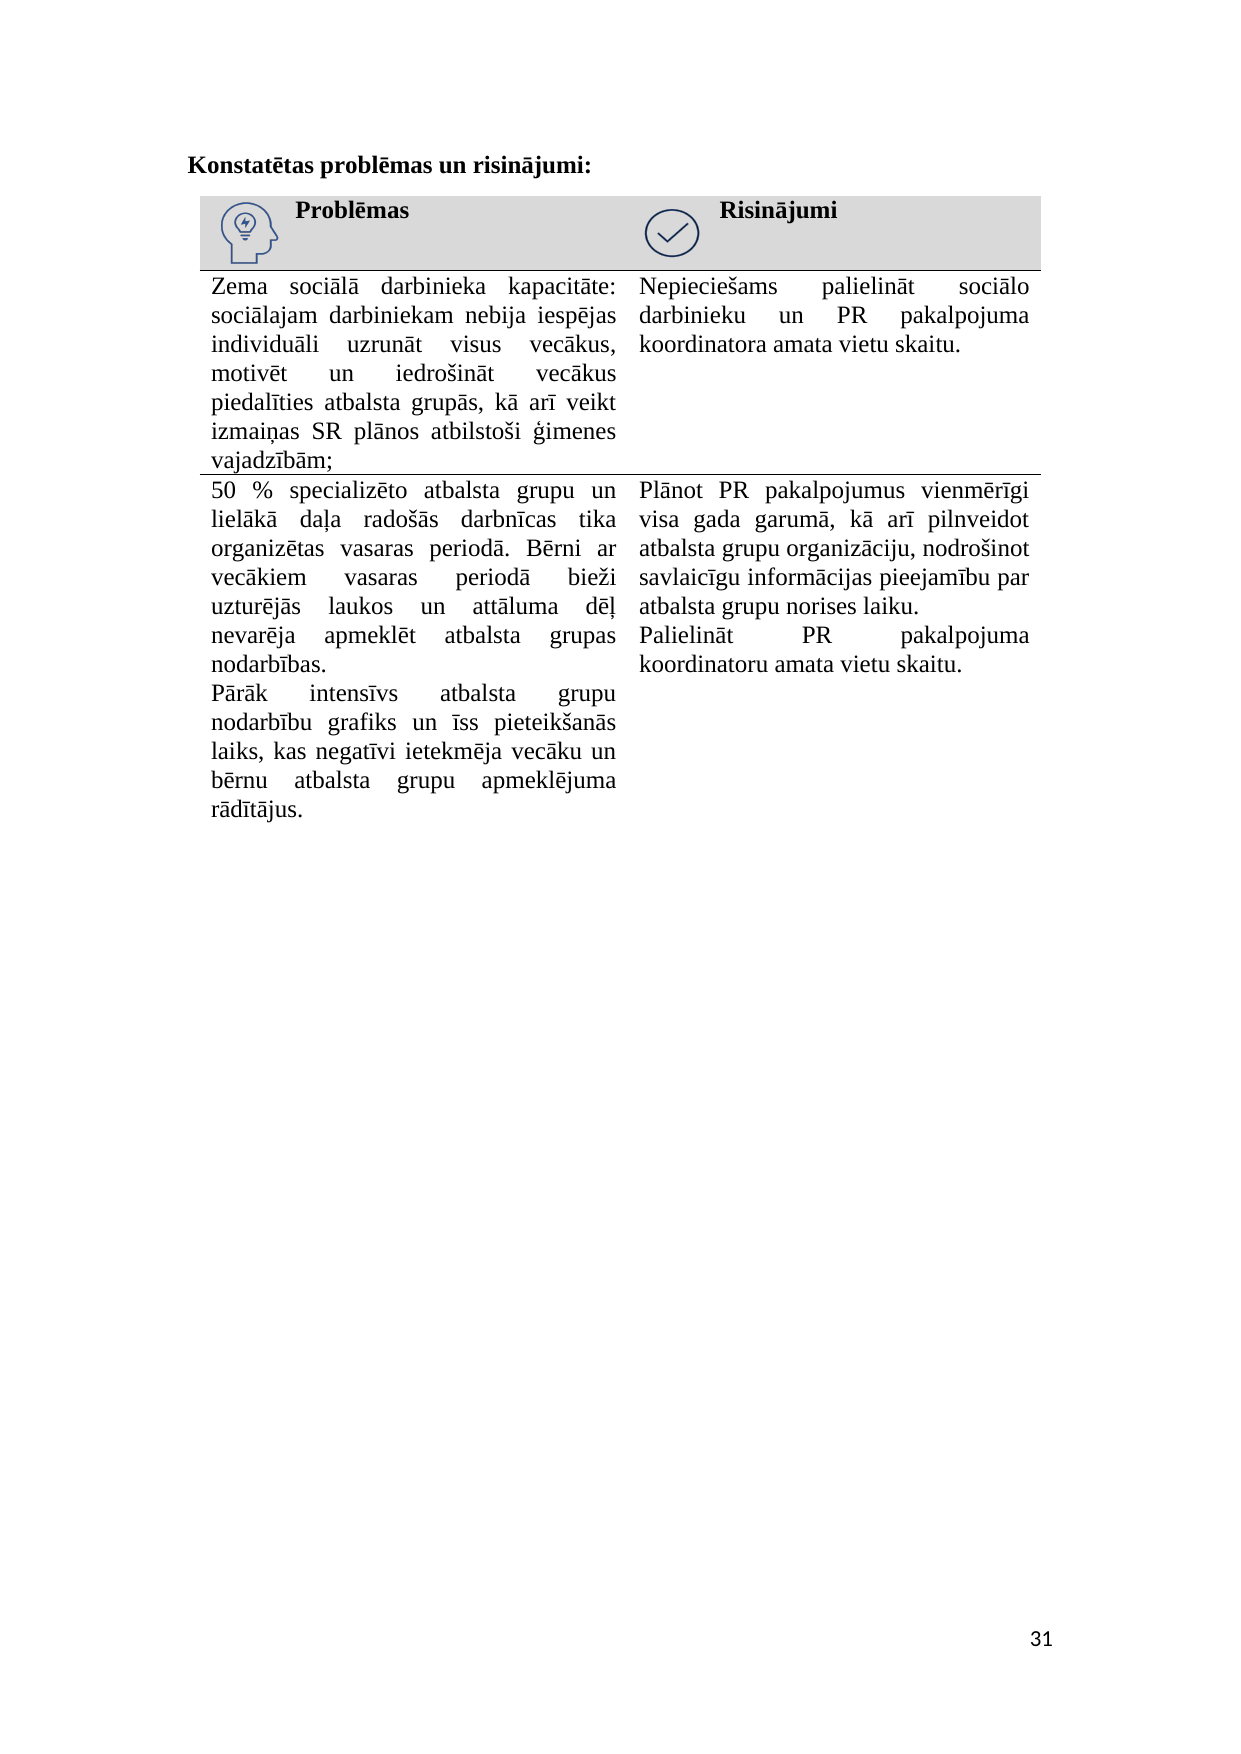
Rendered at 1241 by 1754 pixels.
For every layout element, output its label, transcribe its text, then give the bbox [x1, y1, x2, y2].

picture [641, 203, 701, 260]
picture [215, 198, 282, 268]
table_cell 50 % specializēto atbalsta grupu un lielākā daļa radošās darbnīcas tika organizētas vasaras periodā. Bērni ar vecākiem vasaras periodā bieži uzturējās laukos un attāluma dēļ nevarēja apmeklēt atbalsta grupas nodarbības. Pārāk intensīvs atbalsta grupu nodarbību grafiks un īss pieteikšanās laiks, kas negatīvi ietekmēja vecāku un bērnu atbalsta grupu apmeklējuma rādītājus. [200, 475, 628, 823]
table_header Problēmas [200, 196, 628, 270]
table_header Risinājumi [628, 196, 1041, 270]
table_cell Zema sociālā darbinieka kapacitāte: sociālajam darbiniekam nebija iespējas individuāli uzrunāt visus vecākus, motivēt un iedrošināt vecākus piedalīties atbalsta grupās, kā arī veikt izmaiņas SR plānos atbilstoši ģimenes vajadzībām; [200, 271, 628, 474]
table_cell Plānot PR pakalpojumus vienmērīgi visa gada garumā, kā arī pilnveidot atbalsta grupu organizāciju, nodrošinot savlaicīgu informācijas pieejamību par atbalsta grupu norises laiku. Palielināt PR pakalpojuma koordinatoru amata vietu skaitu. [628, 475, 1041, 823]
table_cell Nepieciešams palielināt sociālo darbinieku un PR pakalpojuma koordinatora amata vietu skaitu. [628, 271, 1041, 474]
text Konstatētas problēmas un risinājumi: [187, 150, 1053, 179]
